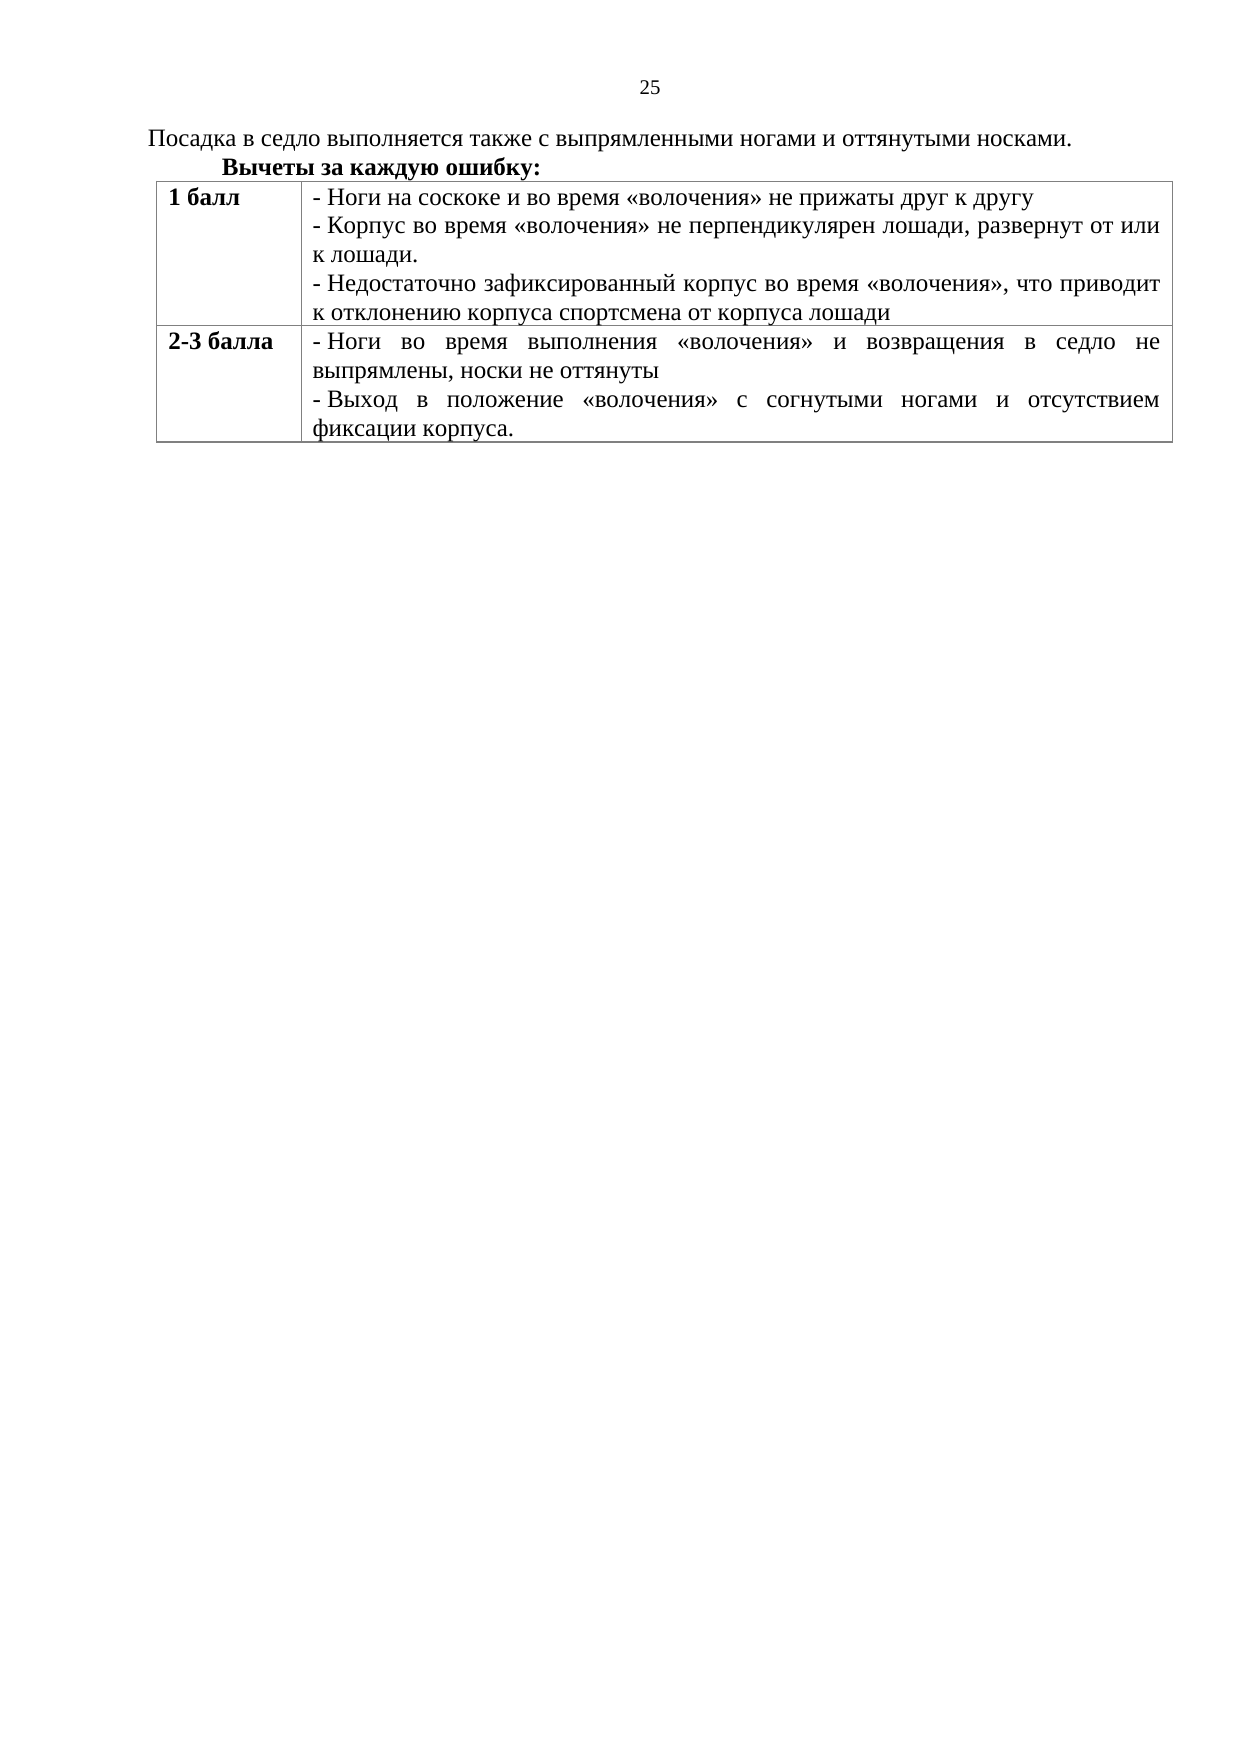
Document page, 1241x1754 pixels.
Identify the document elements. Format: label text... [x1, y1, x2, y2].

table_header 1 балл [157, 182, 301, 325]
table_cell - Ноги во время выполнения «волочения» и возвращения в седло не выпрямлены, носки не оттянуты - Выход в положение «волочения» с согнутыми ногами и отсутствием фиксации корпуса. [302, 326, 1172, 441]
text Вычеты за каждую ошибку: [148, 152, 1152, 181]
table_header - Ноги на соскоке и во время «волочения» не прижаты друг к другу - Корпус во время «волочения» не перпендикулярен лошади, развернут от или к лошади. - Недостаточно зафиксированный корпус во время «волочения», что приводит к отклонению корпуса спортсмена от корпуса лошади [302, 182, 1172, 325]
table_cell 2-3 балла [157, 326, 301, 441]
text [148, 123, 1152, 152]
